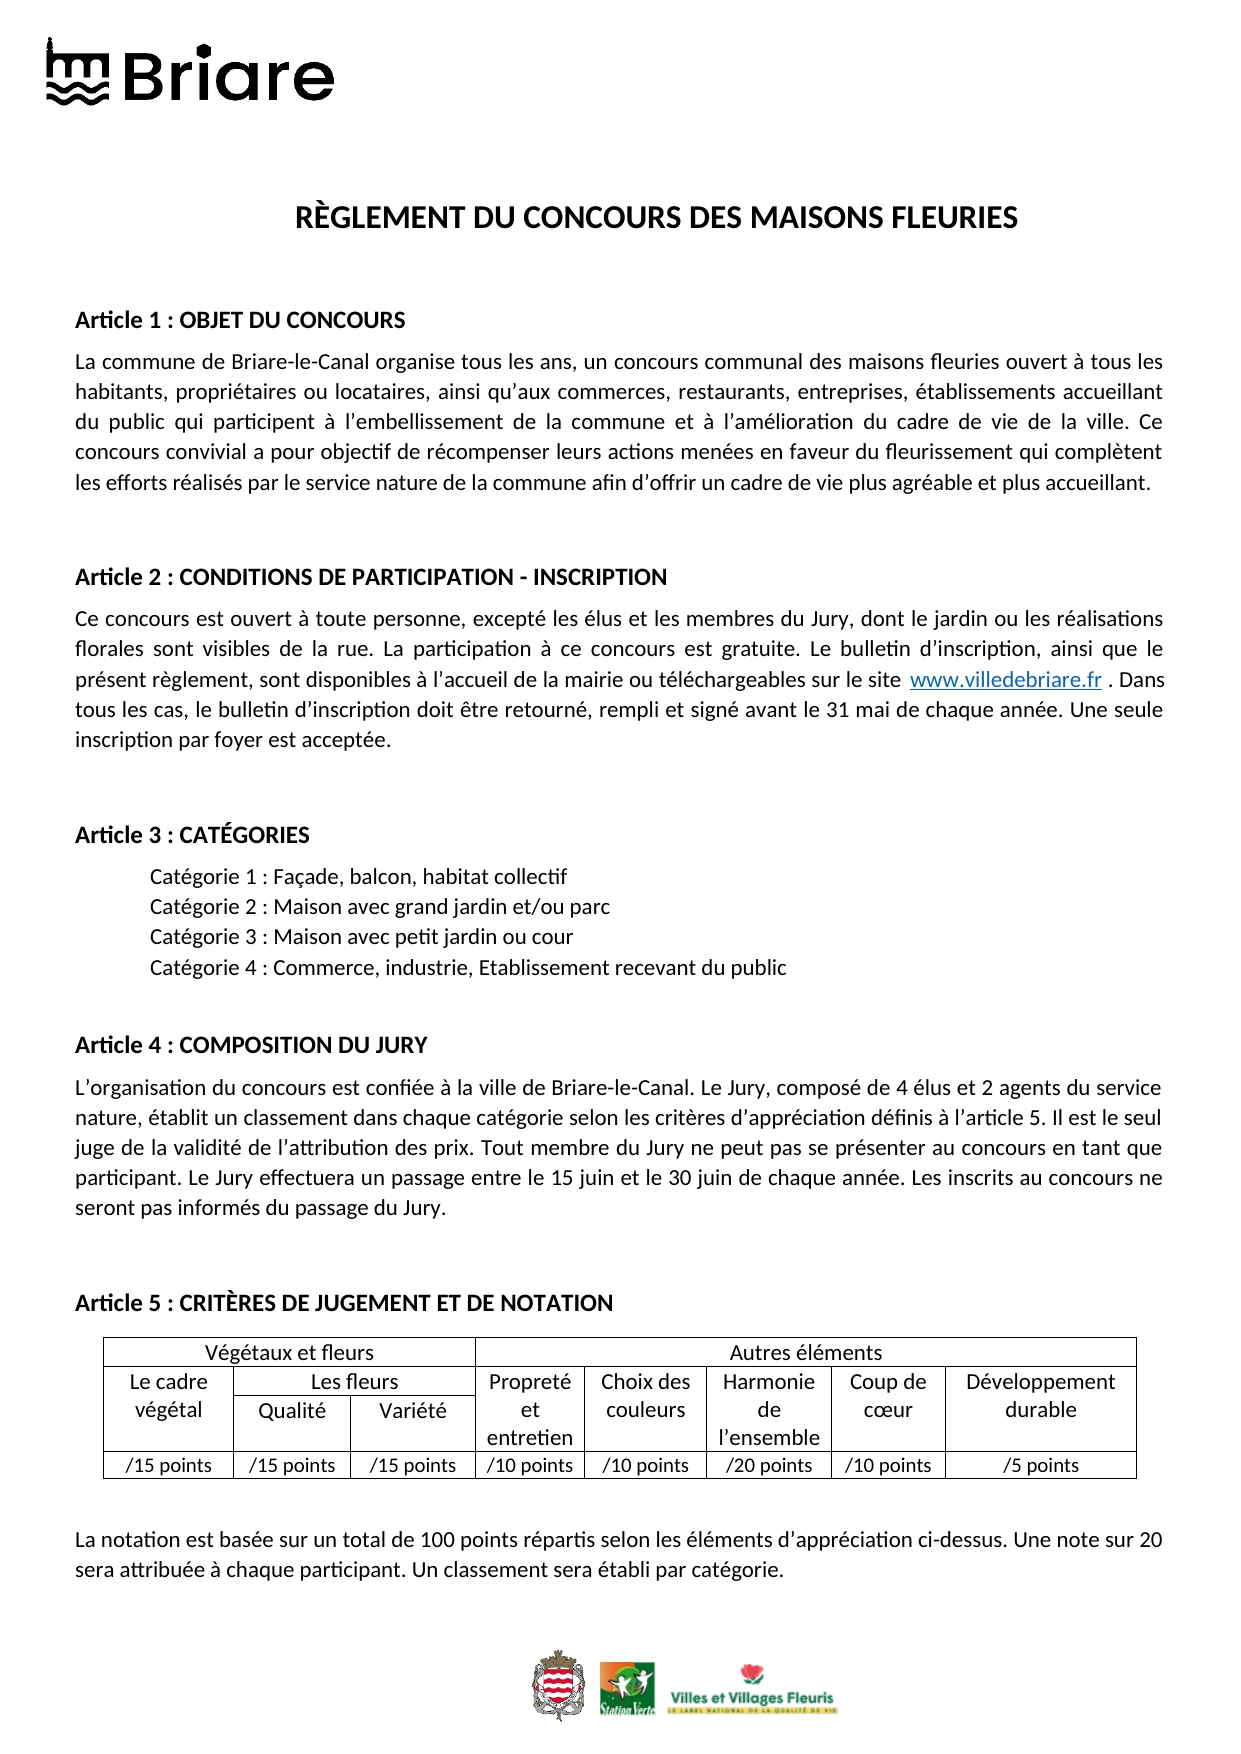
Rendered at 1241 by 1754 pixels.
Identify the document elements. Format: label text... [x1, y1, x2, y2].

picture [531, 1650, 586, 1722]
text Article 5 : CRITÈRES DE JUGEMENT ET DE NOTATION [75, 1287, 1165, 1318]
table_cell Le cadre végétal [104, 1367, 233, 1451]
picture [37, 30, 340, 112]
text La commune de Briare-le-Canal organise tous les ans, un concours communal des maisons fleuries ouvert à tous les habitants, propriétaires ou locataires, ainsi qu’aux commerces, restaurants, entreprises, établissements accueillant du public qui participent à l’embellissement de la commune et à l’amélioration du cadre de vie de la ville. Ce concours convivial a pour objectif de récompenser leurs actions menées en faveur du fleurissement qui complètent les efforts réalisés par le service nature de la commune afin d’offrir un cadre de vie plus agréable et plus accueillant. [75, 347, 1165, 496]
table_cell Choix des couleurs [585, 1367, 706, 1451]
table_cell /10 points [832, 1452, 945, 1477]
text Article 1 : OBJET DU CONCOURS [75, 304, 1165, 334]
text Article 2 : CONDITIONS DE PARTICIPATION - INSCRIPTION [75, 561, 1165, 592]
table_header Végétaux et fleurs [104, 1338, 475, 1366]
table_cell /10 points [476, 1452, 584, 1477]
text Article 4 : COMPOSITION DU JURY [75, 1030, 1165, 1060]
table_cell /10 points [585, 1452, 706, 1477]
text RÈGLEMENT DU CONCOURS DES MAISONS FLEURIES [75, 196, 1165, 237]
table_cell /15 points [351, 1452, 475, 1477]
picture [667, 1664, 839, 1715]
table_cell Coup de cœur [832, 1367, 945, 1451]
list Catégorie 3 : Maison avec petit jardin ou cour [150, 922, 1165, 950]
table_cell /15 points [234, 1452, 350, 1477]
picture [599, 1662, 657, 1717]
table_header Autres éléments [476, 1338, 1136, 1366]
text La notation est basée sur un total de 100 points répartis selon les éléments d’appréciation ci-dessus. Une note sur 20 sera attribuée à chaque participant. Un classement sera établi par catégorie. [75, 1525, 1165, 1584]
table_cell Les fleurs [234, 1367, 475, 1395]
list Catégorie 1 : Façade, balcon, habitat collectif [150, 862, 1165, 890]
table_cell Propreté et entretien [476, 1367, 584, 1451]
text Article 3 : CATÉGORIES [75, 819, 1165, 849]
table_cell Développement durable [946, 1367, 1136, 1451]
list Catégorie 4 : Commerce, industrie, Etablissement recevant du public [150, 953, 1165, 981]
list Catégorie 2 : Maison avec grand jardin et/ou parc [150, 892, 1165, 920]
table_cell /5 points [946, 1452, 1136, 1477]
text Ce concours est ouvert à toute personne, excepté les élus et les membres du Jury, dont le jardin ou les réalisations florales sont visibles de la rue. La participation à ce concours est gratuite. Le bulletin d’inscription, ainsi que le présent règlement, sont disponibles à l’accueil de la mairie ou téléchargeables sur le site www.villedebriare.fr . Dans tous les cas, le bulletin d’inscription doit être retourné, rempli et signé avant le 31 mai de chaque année. Une seule inscription par foyer est acceptée. [75, 604, 1165, 753]
table_cell Harmonie de l’ensemble [707, 1367, 831, 1451]
table_cell /15 points [104, 1452, 233, 1477]
table_cell /20 points [707, 1452, 831, 1477]
text L’organisation du concours est confiée à la ville de Briare-le-Canal. Le Jury, composé de 4 élus et 2 agents du service nature, établit un classement dans chaque catégorie selon les critères d’appréciation définis à l’article 5. Il est le seul juge de la validité de l’attribution des prix. Tout membre du Jury ne peut pas se présenter au concours en tant que participant. Le Jury effectuera un passage entre le 15 juin et le 30 juin de chaque année. Les inscrits au concours ne seront pas informés du passage du Jury. [75, 1073, 1165, 1222]
table_cell Qualité [234, 1396, 350, 1451]
table_cell Variété [351, 1396, 475, 1451]
